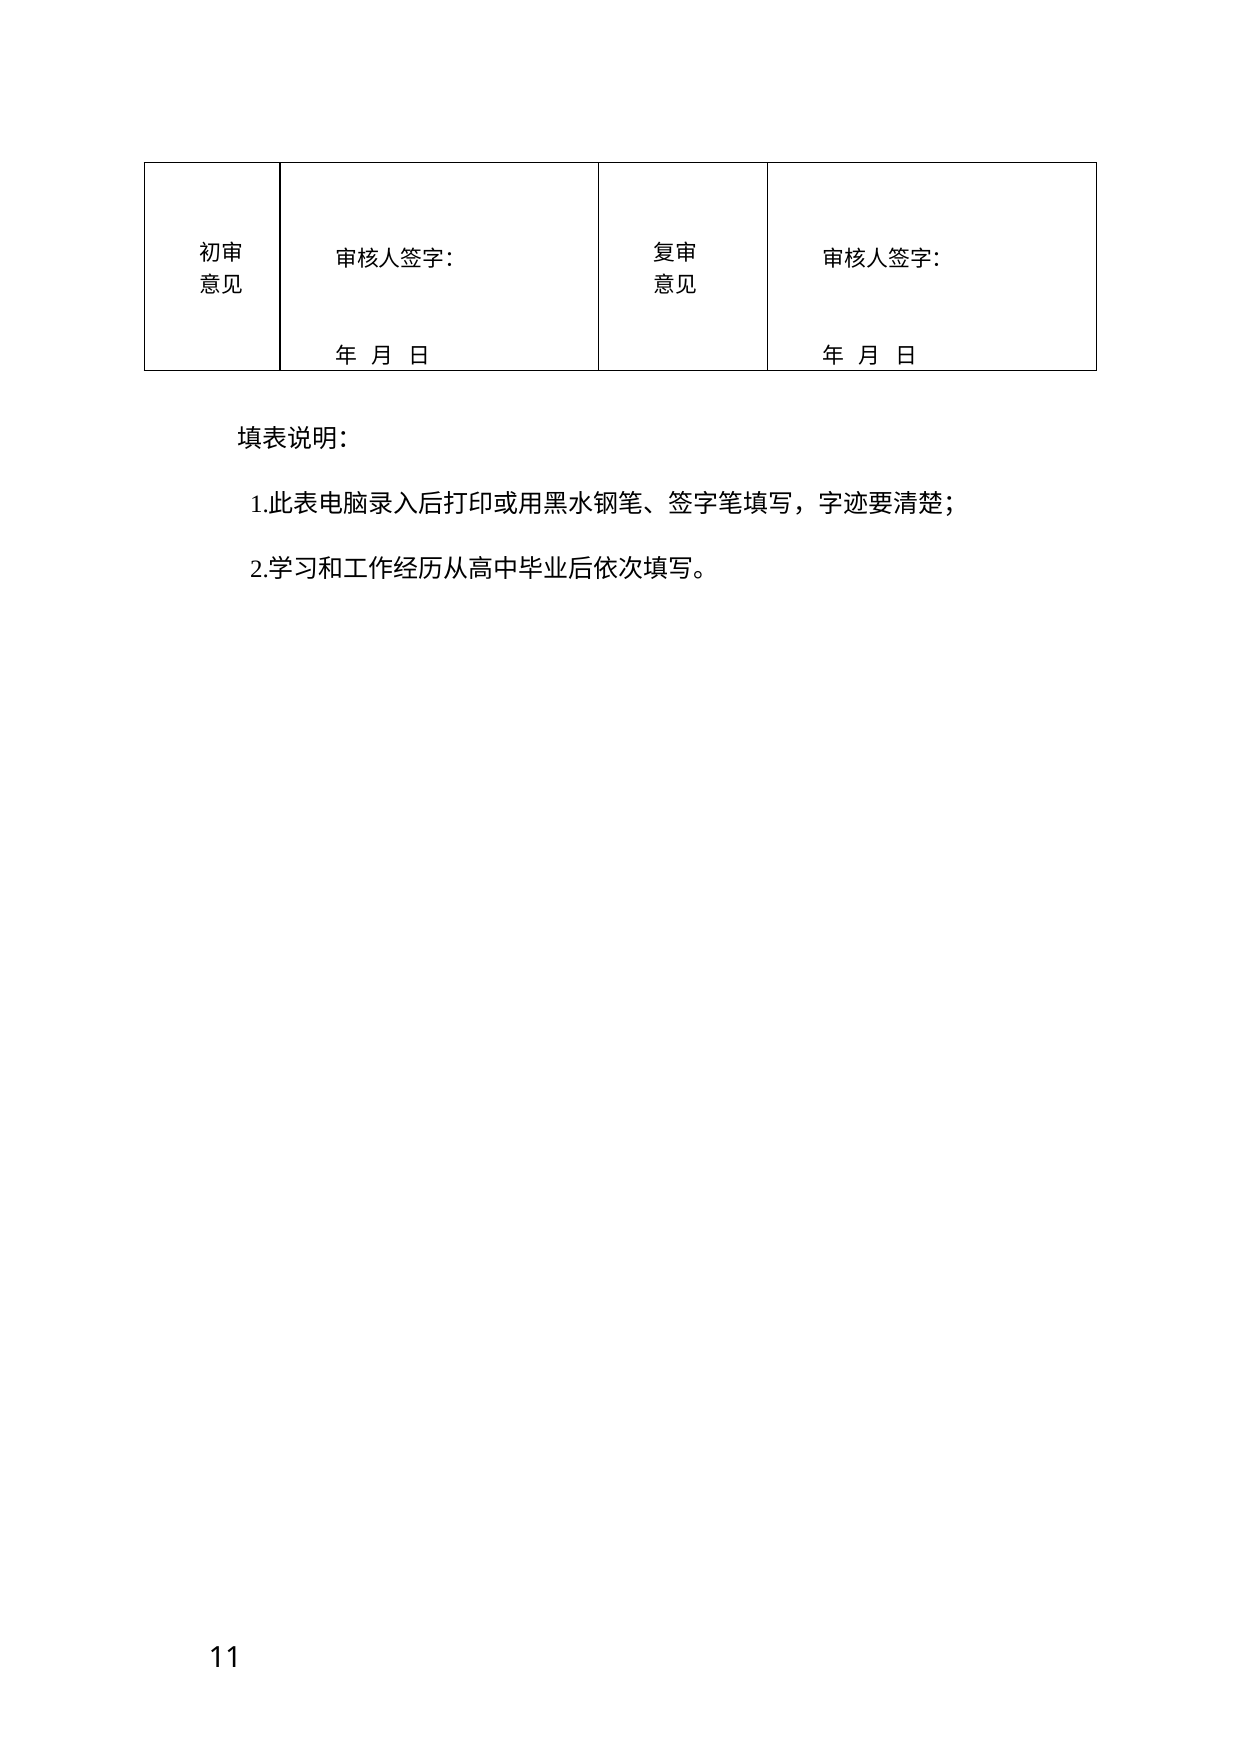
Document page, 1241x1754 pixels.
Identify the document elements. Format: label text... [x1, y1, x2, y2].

table_cell 审核人签字： 年 月 日 [281, 163, 598, 370]
table_cell 初审 意见 [145, 163, 279, 370]
text 填表说明： [187, 404, 1053, 469]
table_cell 复审 意见 [599, 163, 767, 370]
text 2.学习和工作经历从高中毕业后依次填写。 [187, 534, 1053, 599]
table_cell 审核人签字： 年 月 日 [768, 163, 1096, 370]
text 1.此表电脑录入后打印或用黑水钢笔、签字笔填写，字迹要清楚； [187, 469, 1053, 534]
